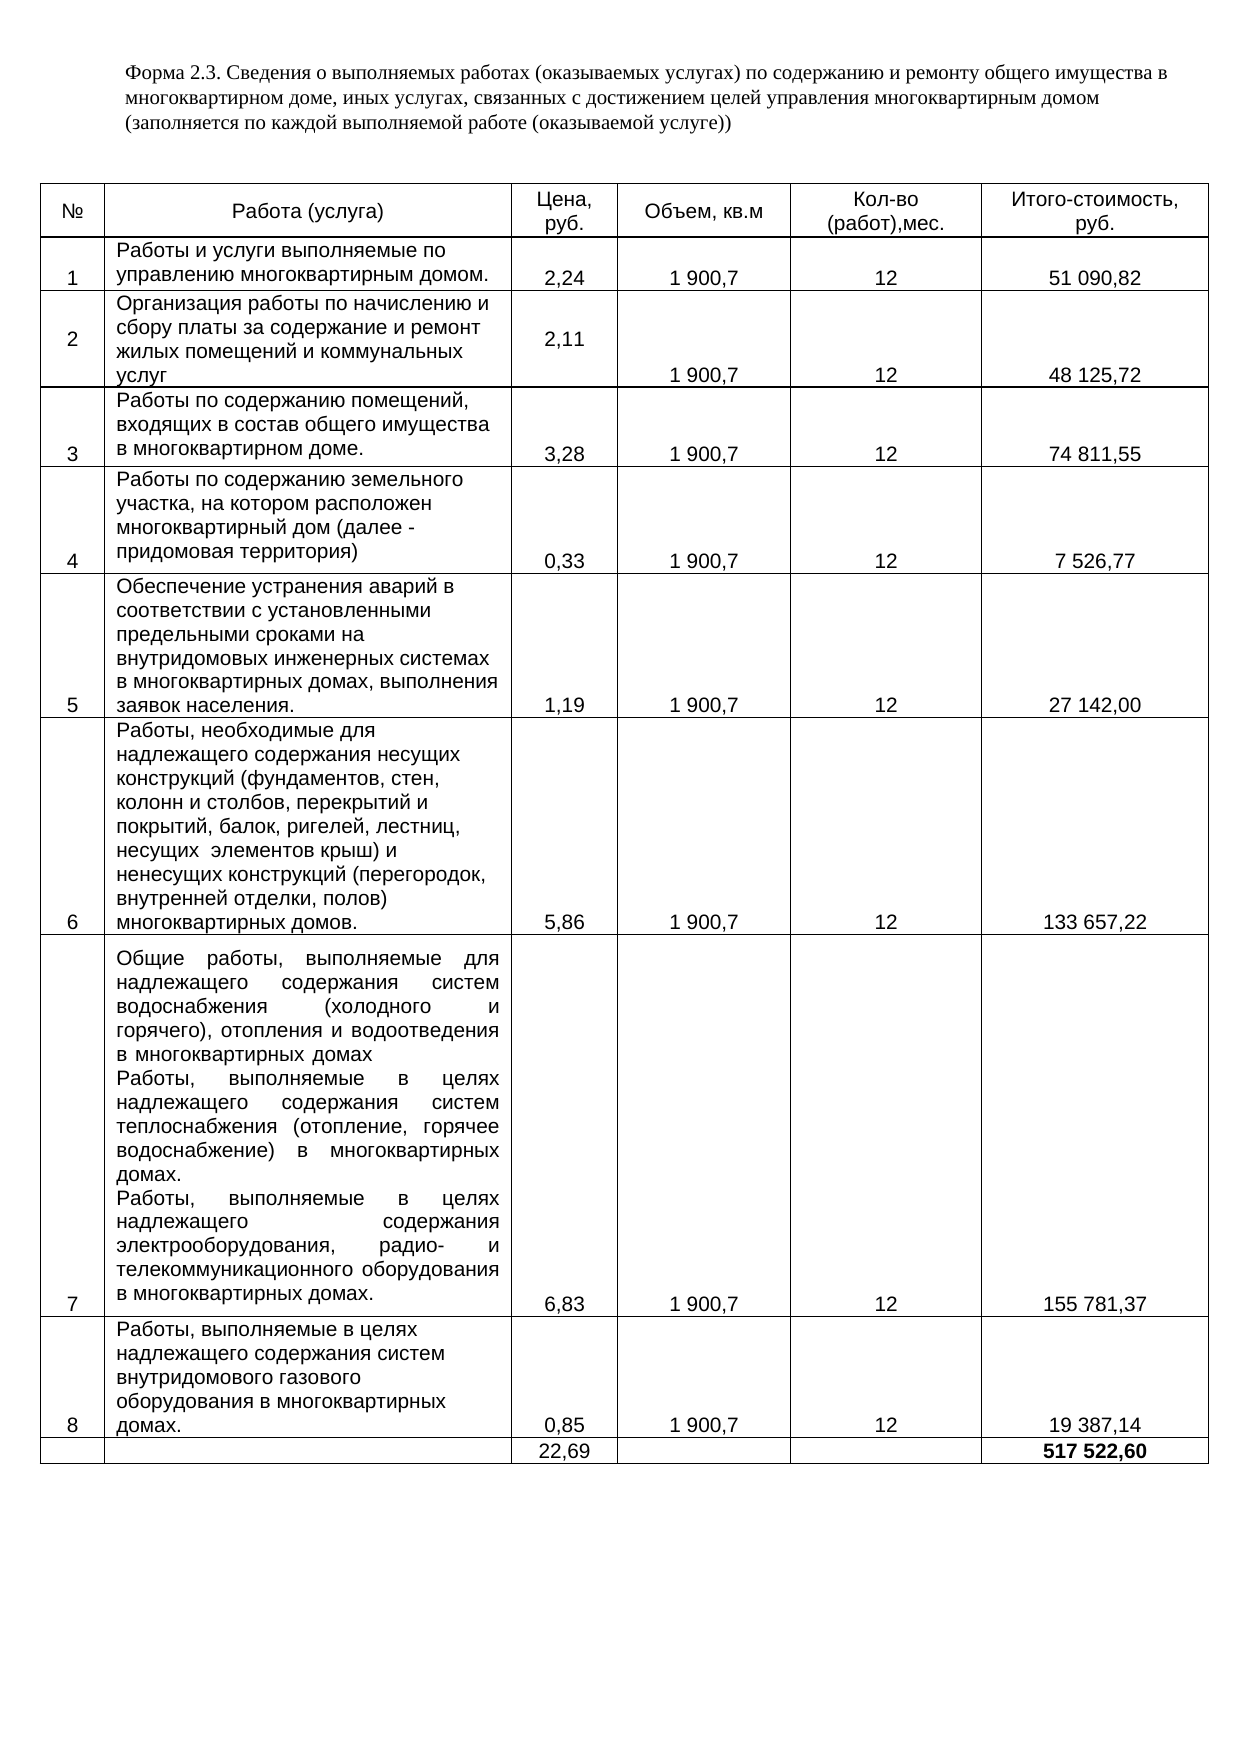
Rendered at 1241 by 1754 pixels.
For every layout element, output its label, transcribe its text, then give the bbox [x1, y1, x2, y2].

table_cell 155 781,37 [982, 935, 1208, 1316]
table_cell 12 [791, 574, 981, 717]
table_cell 74 811,55 [982, 388, 1208, 466]
table_cell 1 [41, 238, 104, 289]
table_cell [618, 1438, 790, 1463]
table_cell 1 900,7 [618, 238, 790, 289]
table_cell Работы по содержанию помещений, входящих в состав общего имущества в многоквартирном доме. [105, 388, 511, 466]
table_header № [41, 184, 104, 236]
table_cell [791, 1438, 981, 1463]
table_cell 1 900,7 [618, 1317, 790, 1437]
table_cell 3,28 [512, 388, 617, 466]
table_cell 1,19 [512, 574, 617, 717]
table_cell 12 [791, 718, 981, 934]
table_cell 12 [791, 238, 981, 289]
table_cell 2,11 [512, 291, 617, 386]
table_cell 133 657,22 [982, 718, 1208, 934]
table_cell 1 900,7 [618, 291, 790, 386]
table_cell 22,69 [512, 1438, 617, 1463]
table_cell 51 090,82 [982, 238, 1208, 289]
table_cell 6,83 [512, 935, 617, 1316]
table_cell Работы по содержанию земельного участка, на котором расположен многоквартирный дом (далее - придомовая территория) [105, 467, 511, 572]
table_cell Обеспечение устранения аварий в соответствии с установленными предельными сроками на внутридомовых инженерных системах в многоквартирных домах, выполнения заявок населения. [105, 574, 511, 717]
table_cell 5 [41, 574, 104, 717]
table_cell 1 900,7 [618, 935, 790, 1316]
table_cell 1 900,7 [618, 718, 790, 934]
table_cell Работы и услуги выполняемые по управлению многоквартирным домом. [105, 238, 511, 289]
table_cell 517 522,60 [982, 1438, 1208, 1463]
table_cell 3 [41, 388, 104, 466]
table_cell 4 [41, 467, 104, 572]
table_header Кол-во (работ),мес. [791, 184, 981, 236]
table_header Работа (услуга) [105, 184, 511, 236]
table_header Итого-стоимость, руб. [982, 184, 1208, 236]
table_cell Работы, выполняемые в целях надлежащего содержания систем внутридомового газового оборудования в многоквартирных домах. [105, 1317, 511, 1437]
table_cell 12 [791, 935, 981, 1316]
table_cell 12 [791, 291, 981, 386]
table_cell 27 142,00 [982, 574, 1208, 717]
table_cell 2,24 [512, 238, 617, 289]
table_header Цена, руб. [512, 184, 617, 236]
table_cell Работы, необходимые для надлежащего содержания несущих конструкций (фундаментов, стен, колонн и столбов, перекрытий и покрытий, балок, ригелей, лестниц, несущих элементов крыш) и ненесущих конструкций (перегородок, внутренней отделки, полов) многоквартирных домов. [105, 718, 511, 934]
text Форма 2.3. Сведения о выполняемых работах (оказываемых услугах) по содержанию и ремонту общего имущества в многоквартирном доме, иных услугах, связанных с достижением целей управления многоквартирным домом (заполняется по каждой выполняемой работе (оказываемой услуге)) [125, 59, 1173, 134]
table_cell 0,33 [512, 467, 617, 572]
table_cell 8 [41, 1317, 104, 1437]
table_cell 7 [41, 935, 104, 1316]
table_header Объем, кв.м [618, 184, 790, 236]
table_cell 1 900,7 [618, 388, 790, 466]
table_cell 7 526,77 [982, 467, 1208, 572]
table_cell [41, 1438, 104, 1463]
table_cell 19 387,14 [982, 1317, 1208, 1437]
table_cell 12 [791, 467, 981, 572]
table_cell Общие работы, выполняемые для надлежащего содержания систем водоснабжения (холодного и горячего), отопления и водоотведения в многоквартирных домах Работы, выполняемые в целях надлежащего содержания систем теплоснабжения (отопление, горячее водоснабжение) в многоквартирных домах. Работы, выполняемые в целях надлежащего содержания электрооборудования, радио- и телекоммуникационного оборудования в многоквартирных домах. [105, 935, 511, 1316]
table_cell 48 125,72 [982, 291, 1208, 386]
table_cell [105, 1438, 511, 1463]
table_cell 0,85 [512, 1317, 617, 1437]
table_cell Организация работы по начислению и сбору платы за содержание и ремонт жилых помещений и коммунальных услуг [105, 291, 511, 386]
table_cell 6 [41, 718, 104, 934]
table_cell 5,86 [512, 718, 617, 934]
table_cell 12 [791, 1317, 981, 1437]
table_cell 1 900,7 [618, 574, 790, 717]
table_cell 2 [41, 291, 104, 386]
table_cell 12 [791, 388, 981, 466]
table_cell 1 900,7 [618, 467, 790, 572]
